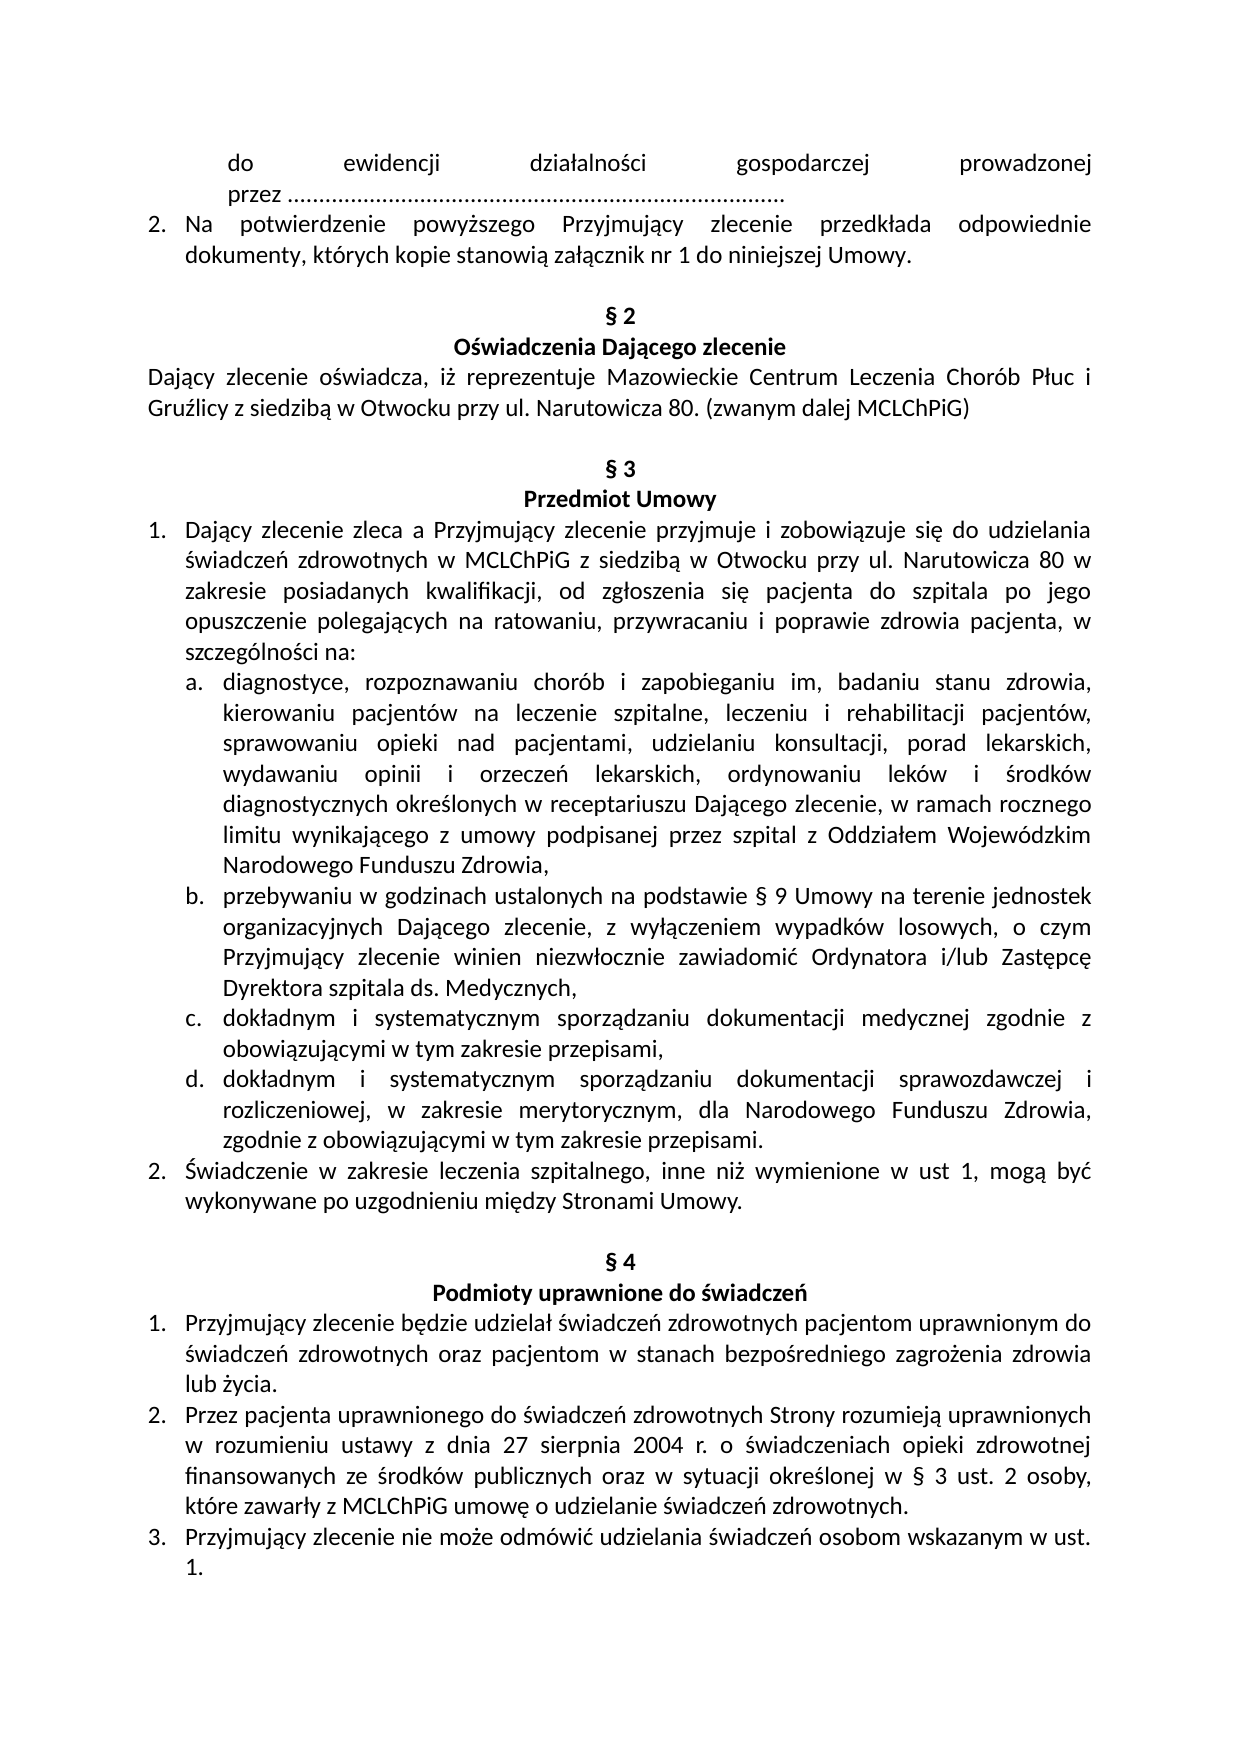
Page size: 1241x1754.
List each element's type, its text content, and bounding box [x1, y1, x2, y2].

list Na potwierdzenie powyższego Przyjmujący zlecenie przedkłada odpowiednie dokumenty, których kopie stanowią załącznik nr 1 do niniejszej Umowy. [148, 209, 1093, 270]
list Przyjmujący zlecenie nie może odmówić udzielania świadczeń osobom wskazanym w ust. 1. [148, 1521, 1093, 1582]
list diagnostyce, rozpoznawaniu chorób i zapobieganiu im, badaniu stanu zdrowia, kierowaniu pacjentów na leczenie szpitalne, leczeniu i rehabilitacji pacjentów, sprawowaniu opieki nad pacjentami, udzielaniu konsultacji, porad lekarskich, wydawaniu opinii i orzeczeń lekarskich, ordynowaniu leków i środków diagnostycznych określonych w receptariuszu Dającego zlecenie, w ramach rocznego limitu wynikającego z umowy podpisanej przez szpital z Oddziałem Wojewódzkim Narodowego Funduszu Zdrowia, [185, 666, 1093, 880]
list przebywaniu w godzinach ustalonych na podstawie § 9 Umowy na terenie jednostek organizacyjnych Dającego zlecenie, z wyłączeniem wypadków losowych, o czym Przyjmujący zlecenie winien niezwłocznie zawiadomić Ordynatora i/lub Zastępcę Dyrektora szpitala ds. Medycznych, [185, 880, 1093, 1002]
text Dający zlecenie oświadcza, iż reprezentuje Mazowieckie Centrum Leczenia Chorób Płuc i Gruźlicy z siedzibą w Otwocku przy ul. Narutowicza 80. (zwanym dalej MCLChPiG) [148, 361, 1093, 422]
list dokładnym i systematycznym sporządzaniu dokumentacji medycznej zgodnie z obowiązującymi w tym zakresie przepisami, [185, 1002, 1093, 1063]
text Oświadczenia Dającego zlecenie [148, 331, 1093, 361]
list Przez pacjenta uprawnionego do świadczeń zdrowotnych Strony rozumieją uprawnionych w rozumieniu ustawy z dnia 27 sierpnia 2004 r. o świadczeniach opieki zdrowotnej finansowanych ze środków publicznych oraz w sytuacji określonej w § 3 ust. 2 osoby, które zawarły z MCLChPiG umowę o udzielanie świadczeń zdrowotnych. [148, 1399, 1093, 1521]
list Dający zlecenie zleca a Przyjmujący zlecenie przyjmuje i zobowiązuje się do udzielania świadczeń zdrowotnych w MCLChPiG z siedzibą w Otwocku przy ul. Narutowicza 80 w zakresie posiadanych kwalifikacji, od zgłoszenia się pacjenta do szpitala po jego opuszczenie polegających na ratowaniu, przywracaniu i poprawie zdrowia pacjenta, w szczególności na: [148, 514, 1093, 666]
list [185, 148, 1093, 209]
text § 2 [148, 300, 1093, 331]
list dokładnym i systematycznym sporządzaniu dokumentacji sprawozdawczej i rozliczeniowej, w zakresie merytorycznym, dla Narodowego Funduszu Zdrowia, zgodnie z obowiązującymi w tym zakresie przepisami. [185, 1063, 1093, 1155]
text Podmioty uprawnione do świadczeń [148, 1277, 1093, 1307]
list Przyjmujący zlecenie będzie udzielał świadczeń zdrowotnych pacjentom uprawnionym do świadczeń zdrowotnych oraz pacjentom w stanach bezpośredniego zagrożenia zdrowia lub życia. [148, 1307, 1093, 1399]
text Przedmiot Umowy [148, 483, 1093, 514]
text § 3 [148, 453, 1093, 483]
list Świadczenie w zakresie leczenia szpitalnego, inne niż wymienione w ust 1, mogą być wykonywane po uzgodnieniu między Stronami Umowy. [148, 1155, 1093, 1216]
text § 4 [148, 1246, 1093, 1277]
